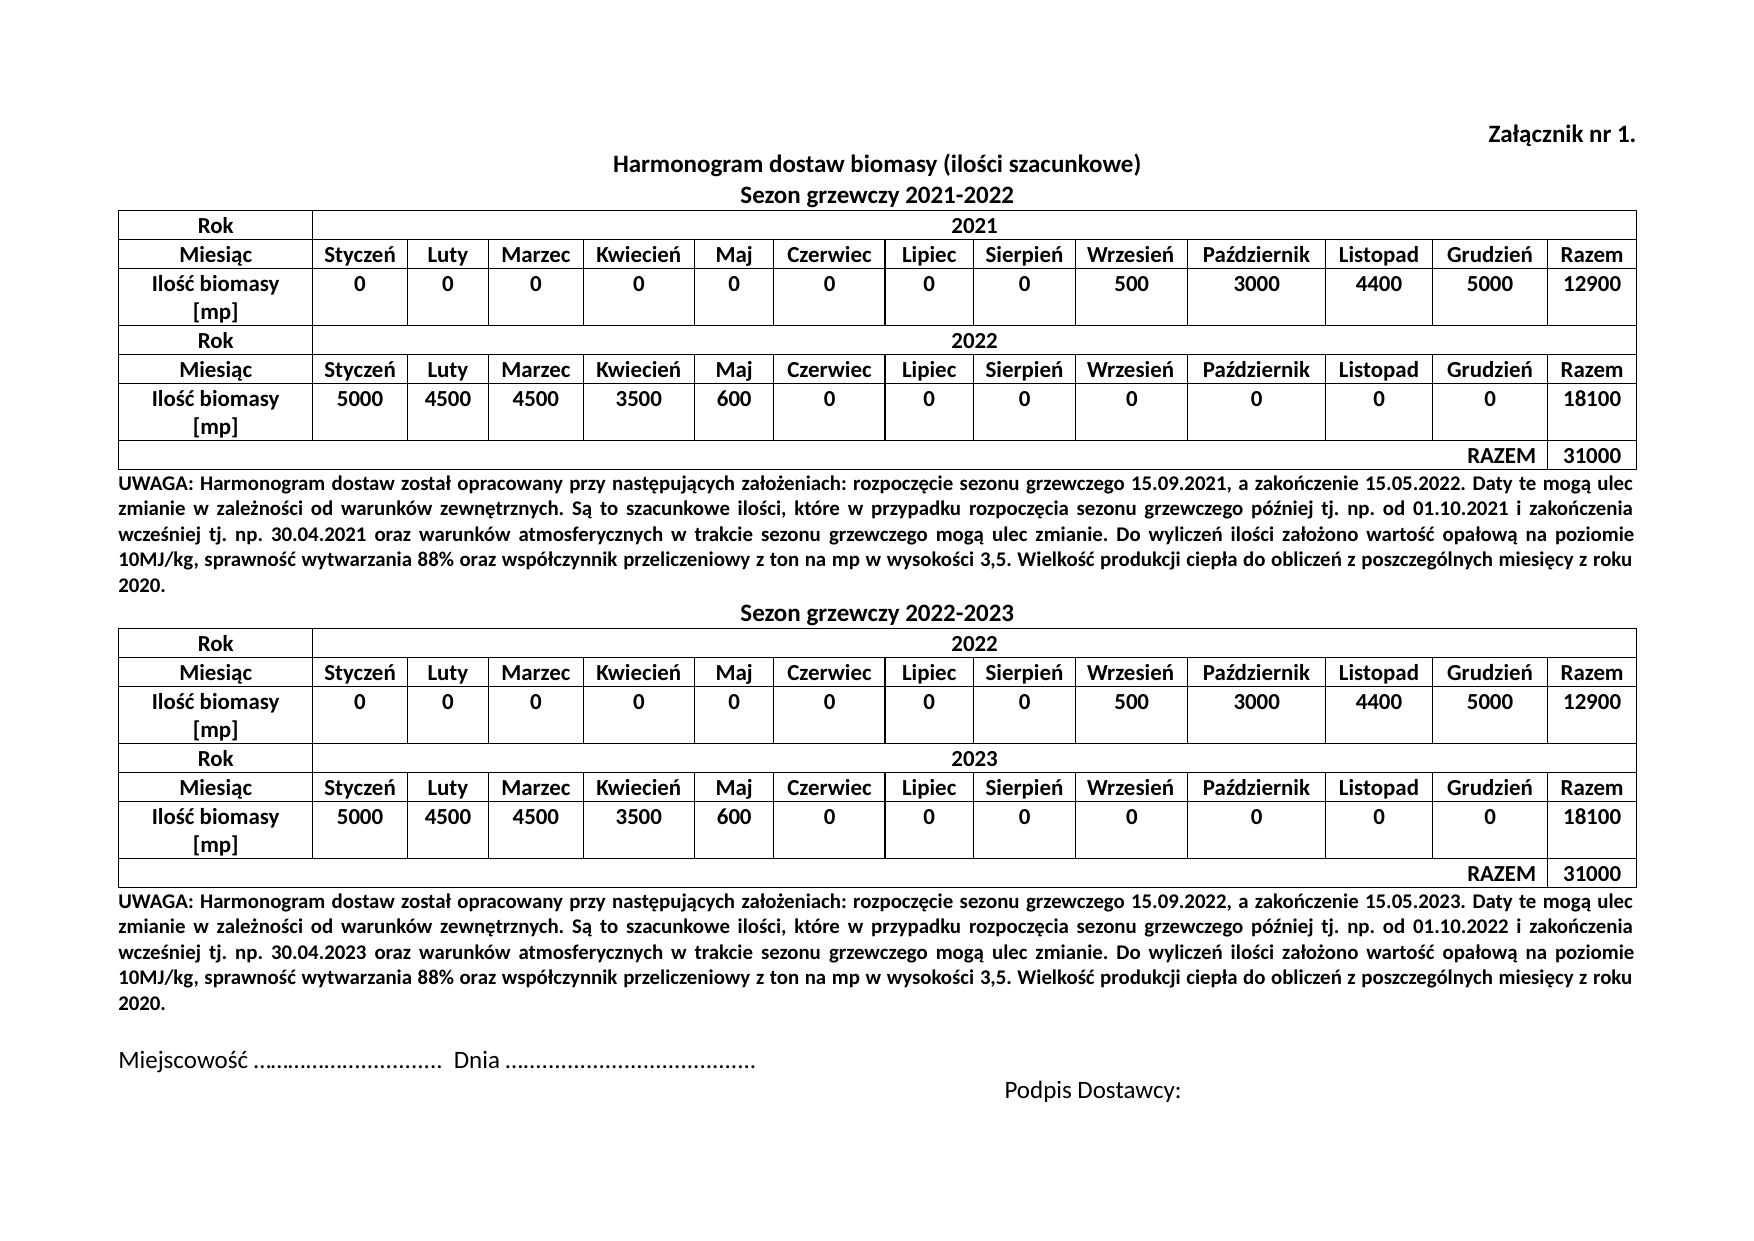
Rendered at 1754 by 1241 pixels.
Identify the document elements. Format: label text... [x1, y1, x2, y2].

table_cell 0 [584, 687, 694, 743]
table_cell Lipiec [886, 658, 973, 686]
table_cell 4500 [489, 802, 583, 858]
table_cell Czerwiec [774, 773, 884, 801]
table_cell 500 [1076, 687, 1187, 743]
table_cell 0 [774, 687, 884, 743]
text Sezon grzewczy 2021-2022 [118, 179, 1636, 210]
table_cell Miesiąc [119, 355, 312, 383]
table_cell 0 [774, 802, 884, 858]
table_cell 3000 [1188, 687, 1325, 743]
table_cell 31000 [1548, 441, 1636, 469]
table_cell 500 [1076, 269, 1187, 325]
table_cell Listopad [1326, 773, 1432, 801]
table_cell Listopad [1326, 658, 1432, 686]
table_cell Lipiec [886, 773, 973, 801]
table_cell Maj [695, 240, 773, 268]
text UWAGA: Harmonogram dostaw został opracowany przy następujących założeniach: rozpoczęcie sezonu grzewczego 15.09.2021, a zakończenie 15.05.2022. Daty te mogą ulec zmianie w zależności od warunków zewnętrznych. Są to szacunkowe ilości, które w przypadku rozpoczęcia sezonu grzewczego później tj. np. od 01.10.2021 i zakończenia wcześniej tj. np. 30.04.2021 oraz warunków atmosferycznych w trakcie sezonu grzewczego mogą ulec zmianie. Do wyliczeń ilości założono wartość opałową na poziomie 10MJ/kg, sprawność wytwarzania 88% oraz współczynnik przeliczeniowy z ton na mp w wysokości 3,5. Wielkość produkcji ciepła do obliczeń z poszczególnych miesięcy z roku 2020. [118, 470, 1636, 597]
table_cell Kwiecień [584, 658, 694, 686]
table_cell Sierpień [974, 773, 1075, 801]
table_cell Kwiecień [584, 355, 694, 383]
table_cell 4400 [1326, 687, 1432, 743]
table_header 2021 [313, 211, 1636, 239]
table_cell Razem [1548, 355, 1636, 383]
table_cell Ilość biomasy [mp] [119, 269, 312, 325]
table_cell 0 [1326, 802, 1432, 858]
table_cell 0 [886, 269, 973, 325]
table_cell Sierpień [974, 240, 1075, 268]
table_cell 0 [886, 384, 973, 440]
table_cell Rok [119, 326, 312, 354]
table_cell 5000 [1433, 687, 1547, 743]
table_cell RAZEM [119, 441, 1547, 469]
table_cell Lipiec [886, 240, 973, 268]
table_cell Styczeń [313, 240, 407, 268]
table_cell Ilość biomasy [mp] [119, 687, 312, 743]
table_cell 0 [1326, 384, 1432, 440]
table_cell Luty [408, 658, 488, 686]
text Podpis Dostawcy: [118, 1075, 1636, 1105]
table_cell Wrzesień [1076, 658, 1187, 686]
table_cell 0 [1076, 802, 1187, 858]
table_cell 2023 [313, 744, 1636, 772]
text Sezon grzewczy 2022-2023 [118, 597, 1636, 628]
table_cell Październik [1188, 658, 1325, 686]
table_cell 4500 [489, 384, 583, 440]
table_cell Luty [408, 773, 488, 801]
table_cell Czerwiec [774, 658, 884, 686]
table_cell Wrzesień [1076, 355, 1187, 383]
table_cell 0 [695, 687, 773, 743]
table_cell 0 [408, 687, 488, 743]
table_header Rok [119, 211, 312, 239]
table_cell Grudzień [1433, 773, 1547, 801]
table_cell Styczeń [313, 658, 407, 686]
table_cell Kwiecień [584, 773, 694, 801]
table_cell Lipiec [886, 355, 973, 383]
table_cell Maj [695, 773, 773, 801]
table_cell Marzec [489, 355, 583, 383]
table_cell 0 [489, 687, 583, 743]
table_cell Rok [119, 744, 312, 772]
text Harmonogram dostaw biomasy (ilości szacunkowe) [118, 149, 1636, 179]
table_cell Wrzesień [1076, 773, 1187, 801]
table_cell 0 [313, 269, 407, 325]
table_cell 5000 [1433, 269, 1547, 325]
table_cell 12900 [1548, 687, 1636, 743]
table_cell 3500 [584, 802, 694, 858]
table_cell Czerwiec [774, 240, 884, 268]
table_cell 18100 [1548, 384, 1636, 440]
text UWAGA: Harmonogram dostaw został opracowany przy następujących założeniach: rozpoczęcie sezonu grzewczego 15.09.2022, a zakończenie 15.05.2023. Daty te mogą ulec zmianie w zależności od warunków zewnętrznych. Są to szacunkowe ilości, które w przypadku rozpoczęcia sezonu grzewczego później tj. np. od 01.10.2022 i zakończenia wcześniej tj. np. 30.04.2023 oraz warunków atmosferycznych w trakcie sezonu grzewczego mogą ulec zmianie. Do wyliczeń ilości założono wartość opałową na poziomie 10MJ/kg, sprawność wytwarzania 88% oraz współczynnik przeliczeniowy z ton na mp w wysokości 3,5. Wielkość produkcji ciepła do obliczeń z poszczególnych miesięcy z roku 2020. [118, 888, 1636, 1015]
table_cell 0 [974, 687, 1075, 743]
table_cell 3500 [584, 384, 694, 440]
table_cell Październik [1188, 240, 1325, 268]
table_cell Grudzień [1433, 240, 1547, 268]
table_cell 0 [584, 269, 694, 325]
table_cell Sierpień [974, 658, 1075, 686]
table_cell Miesiąc [119, 773, 312, 801]
table_cell 4500 [408, 802, 488, 858]
table_cell Marzec [489, 240, 583, 268]
table_cell 5000 [313, 802, 407, 858]
table_cell Razem [1548, 773, 1636, 801]
table_cell Grudzień [1433, 658, 1547, 686]
table_cell Miesiąc [119, 658, 312, 686]
table_cell 2022 [313, 326, 1636, 354]
table_cell Ilość biomasy [mp] [119, 384, 312, 440]
table_cell Maj [695, 658, 773, 686]
table_cell 0 [695, 269, 773, 325]
table_cell 12900 [1548, 269, 1636, 325]
table_cell 0 [1188, 384, 1325, 440]
text Załącznik nr 1. [118, 118, 1636, 149]
table_cell Luty [408, 240, 488, 268]
table_cell 0 [974, 269, 1075, 325]
table_cell 0 [774, 384, 884, 440]
table_cell Miesiąc [119, 240, 312, 268]
table_cell 0 [886, 802, 973, 858]
table_cell 31000 [1548, 859, 1636, 887]
table_cell 0 [974, 384, 1075, 440]
table_cell 0 [408, 269, 488, 325]
text Miejscowość ………...…................ Dnia …..................................... [118, 1044, 1636, 1075]
table_cell 0 [313, 687, 407, 743]
table_cell Październik [1188, 355, 1325, 383]
table_cell 5000 [313, 384, 407, 440]
table_cell Styczeń [313, 355, 407, 383]
table_cell Razem [1548, 240, 1636, 268]
table_cell Grudzień [1433, 355, 1547, 383]
table_cell 4500 [408, 384, 488, 440]
table_cell Styczeń [313, 773, 407, 801]
table_cell 600 [695, 384, 773, 440]
table_cell RAZEM [119, 859, 1547, 887]
table_cell Maj [695, 355, 773, 383]
table_cell Wrzesień [1076, 240, 1187, 268]
table_cell 0 [886, 687, 973, 743]
table_cell Czerwiec [774, 355, 884, 383]
table_cell 0 [774, 269, 884, 325]
table_cell 0 [1076, 384, 1187, 440]
table_cell Ilość biomasy [mp] [119, 802, 312, 858]
table_cell 0 [489, 269, 583, 325]
table_cell Październik [1188, 773, 1325, 801]
table_cell 0 [974, 802, 1075, 858]
table_cell Luty [408, 355, 488, 383]
table_cell 3000 [1188, 269, 1325, 325]
table_cell Kwiecień [584, 240, 694, 268]
table_cell 0 [1433, 802, 1547, 858]
table_cell 0 [1188, 802, 1325, 858]
table_cell Marzec [489, 773, 583, 801]
table_cell Listopad [1326, 355, 1432, 383]
table_header Rok [119, 629, 312, 657]
table_cell 4400 [1326, 269, 1432, 325]
table_cell Listopad [1326, 240, 1432, 268]
table_cell Marzec [489, 658, 583, 686]
table_cell 0 [1433, 384, 1547, 440]
table_cell 600 [695, 802, 773, 858]
table_cell 18100 [1548, 802, 1636, 858]
table_cell Razem [1548, 658, 1636, 686]
table_cell Sierpień [974, 355, 1075, 383]
table_header 2022 [313, 629, 1636, 657]
